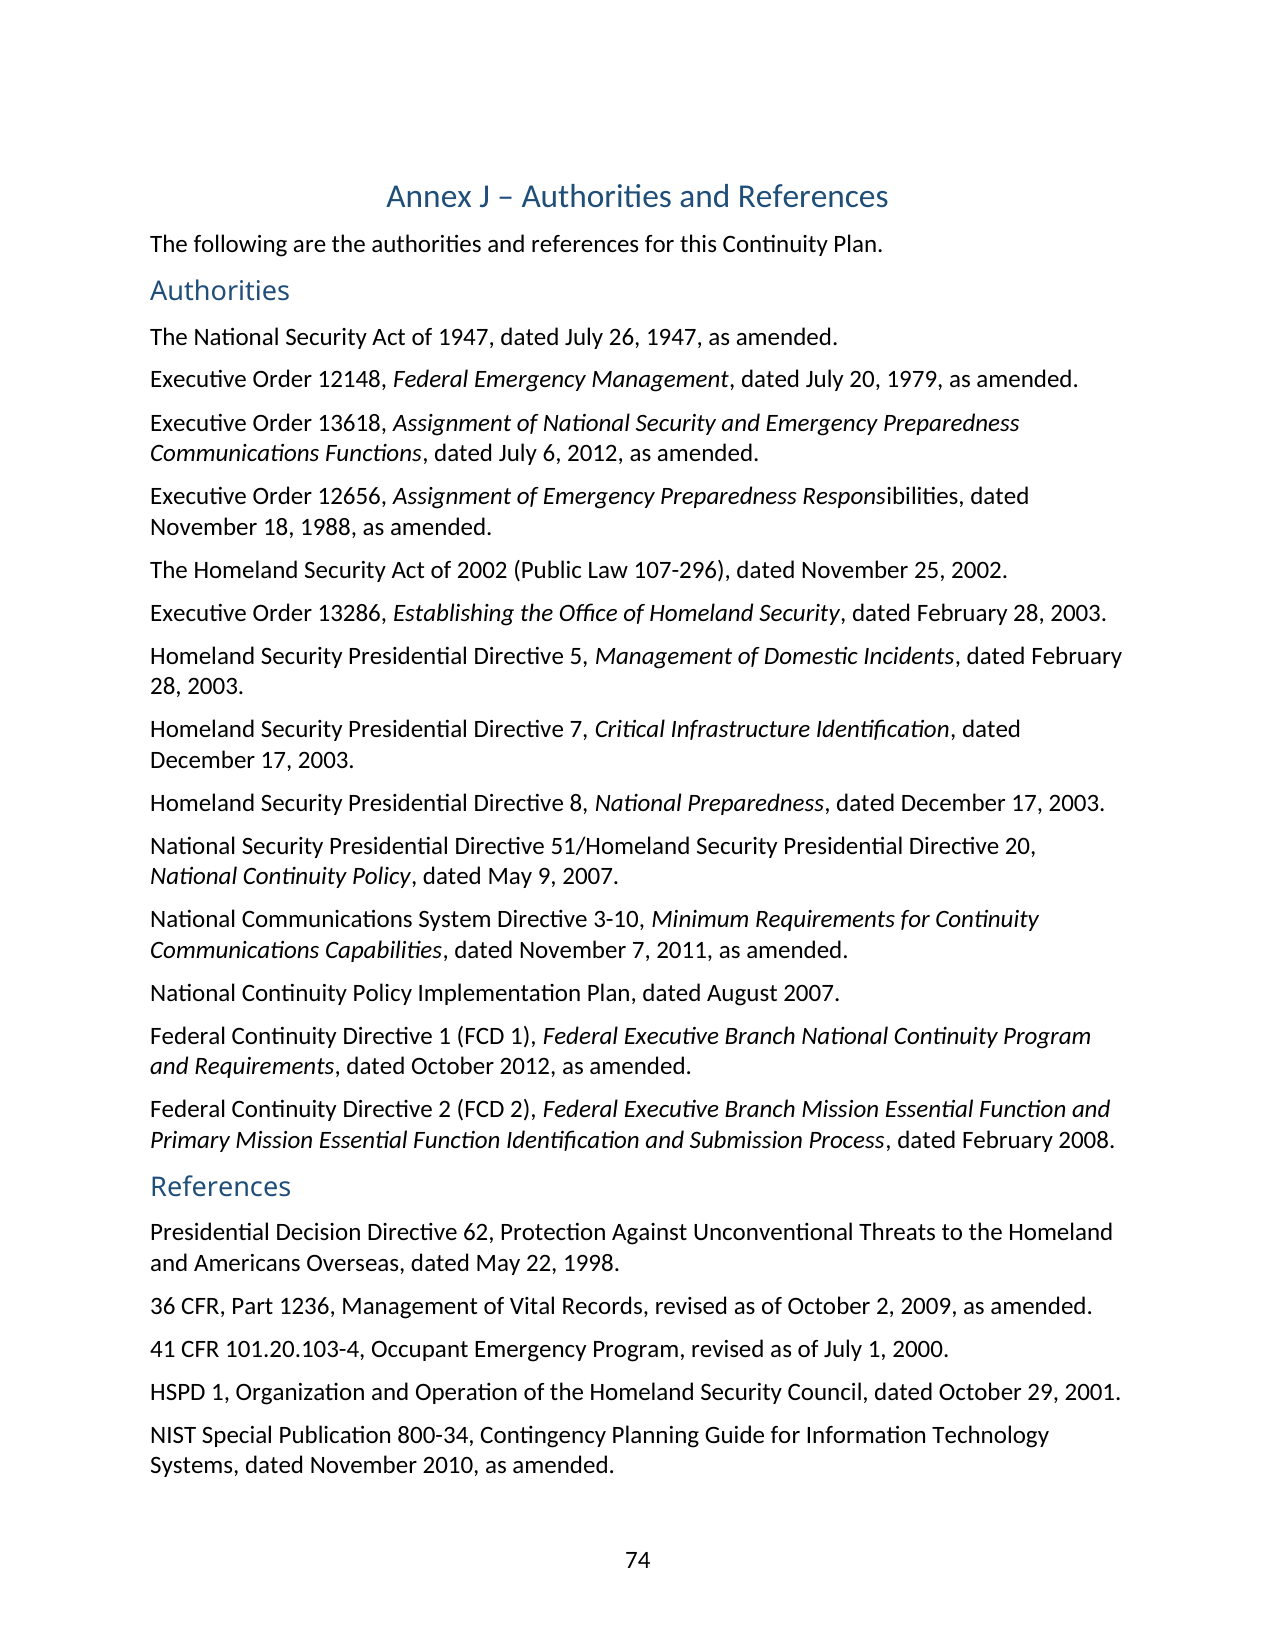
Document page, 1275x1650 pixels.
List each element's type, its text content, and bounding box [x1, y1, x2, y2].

text The following are the authorities and references for this Continuity Plan. [150, 228, 1125, 259]
text Presidential Decision Directive 62, Protection Against Unconventional Threats to the Homeland and Americans Overseas, dated May 22, 1998. [150, 1216, 1125, 1277]
subtitle Authorities [150, 271, 1125, 308]
text National Continuity Policy Implementation Plan, dated August 2007. [150, 977, 1125, 1007]
text Executive Order 13286, Establishing the Office of Homeland Security, dated February 28, 2003. [150, 597, 1125, 627]
subtitle Annex J – Authorities and References [150, 175, 1125, 216]
text Homeland Security Presidential Directive 5, Management of Domestic Incidents, dated February 28, 2003. [150, 640, 1125, 701]
text The Homeland Security Act of 2002 (Public Law 107-296), dated November 25, 2002. [150, 554, 1125, 584]
text Federal Continuity Directive 2 (FCD 2), Federal Executive Branch Mission Essential Function and Primary Mission Essential Function Identification and Submission Process, dated February 2008. [150, 1093, 1125, 1154]
text The National Security Act of 1947, dated July 26, 1947, as amended. [150, 321, 1125, 351]
text Homeland Security Presidential Directive 7, Critical Infrastructure Identification, dated December 17, 2003. [150, 713, 1125, 774]
subtitle References [150, 1167, 1125, 1204]
text Executive Order 13618, Assignment of National Security and Emergency Preparedness Communications Functions, dated July 6, 2012, as amended. [150, 407, 1125, 468]
text National Communications System Directive 3-10, Minimum Requirements for Continuity Communications Capabilities, dated November 7, 2011, as amended. [150, 903, 1125, 964]
text Executive Order 12656, Assignment of Emergency Preparedness Responsibilities, dated November 18, 1988, as amended. [150, 480, 1125, 541]
text HSPD 1, Organization and Operation of the Homeland Security Council, dated October 29, 2001. [150, 1376, 1125, 1407]
text National Security Presidential Directive 51/Homeland Security Presidential Directive 20, National Continuity Policy, dated May 9, 2007. [150, 830, 1125, 891]
text 36 CFR, Part 1236, Management of Vital Records, revised as of October 2, 2009, as amended. [150, 1290, 1125, 1321]
text 41 CFR 101.20.103-4, Occupant Emergency Program, revised as of July 1, 2000. [150, 1333, 1125, 1363]
text NIST Special Publication 800-34, Contingency Planning Guide for Information Technology Systems, dated November 2010, as amended. [150, 1419, 1125, 1480]
text Federal Continuity Directive 1 (FCD 1), Federal Executive Branch National Continuity Program and Requirements, dated October 2012, as amended. [150, 1020, 1125, 1081]
text Homeland Security Presidential Directive 8, National Preparedness, dated December 17, 2003. [150, 787, 1125, 817]
text Executive Order 12148, Federal Emergency Management, dated July 20, 1979, as amended. [150, 364, 1125, 394]
